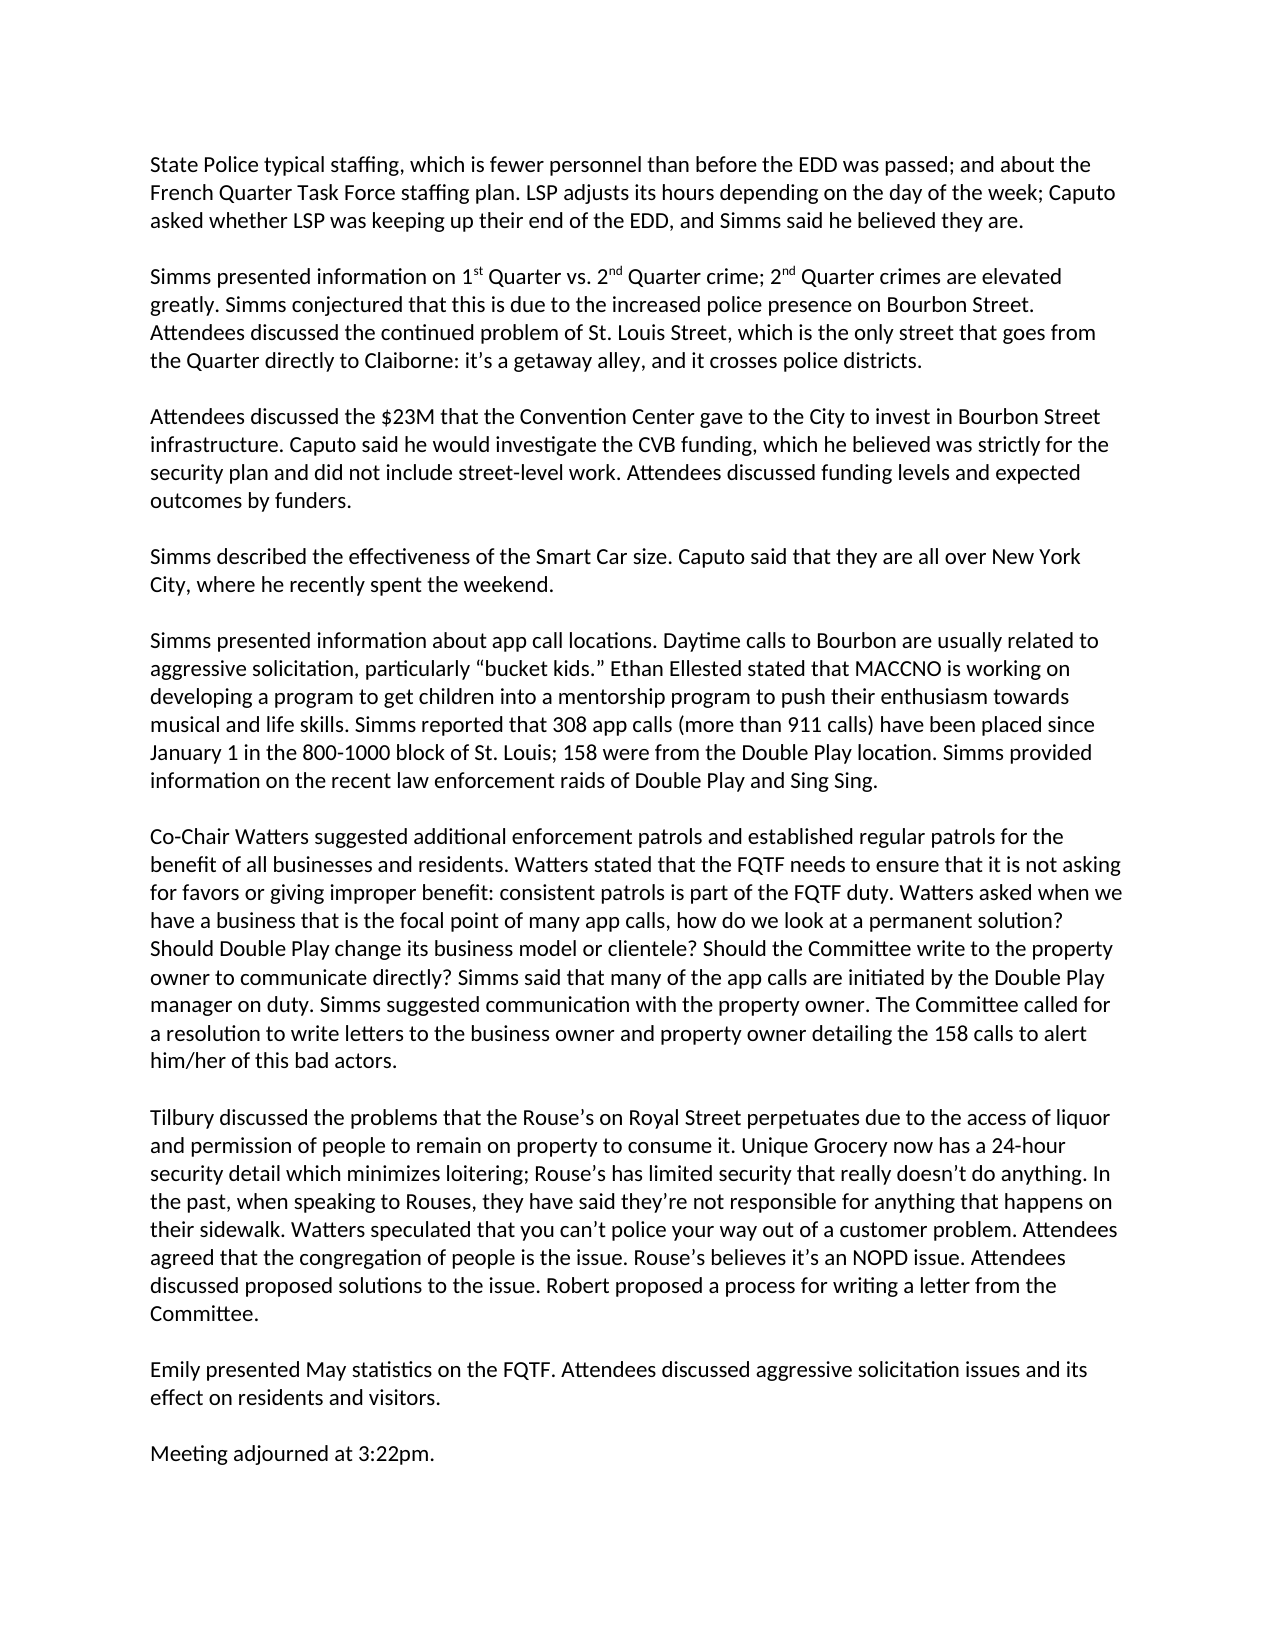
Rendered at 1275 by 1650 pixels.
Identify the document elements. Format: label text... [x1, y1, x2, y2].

text Simms described the effectiveness of the Smart Car size. Caputo said that they are all over New York City, where he recently spent the weekend. [150, 542, 1125, 598]
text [150, 150, 1125, 234]
text Emily presented May statistics on the FQTF. Attendees discussed aggressive solicitation issues and its effect on residents and visitors. [150, 1355, 1125, 1411]
text Meeting adjourned at 3:22pm. [150, 1439, 1125, 1467]
text Attendees discussed the $23M that the Convention Center gave to the City to invest in Bourbon Street infrastructure. Caputo said he would investigate the CVB funding, which he believed was strictly for the security plan and did not include street-level work. Attendees discussed funding levels and expected outcomes by funders. [150, 402, 1125, 514]
text Simms presented information on 1st Quarter vs. 2nd Quarter crime; 2nd Quarter crimes are elevated greatly. Simms conjectured that this is due to the increased police presence on Bourbon Street. Attendees discussed the continued problem of St. Louis Street, which is the only street that goes from the Quarter directly to Claiborne: it’s a getaway alley, and it crosses police districts. [150, 262, 1125, 374]
text Co-Chair Watters suggested additional enforcement patrols and established regular patrols for the benefit of all businesses and residents. Watters stated that the FQTF needs to ensure that it is not asking for favors or giving improper benefit: consistent patrols is part of the FQTF duty. Watters asked when we have a business that is the focal point of many app calls, how do we look at a permanent solution? Should Double Play change its business model or clientele? Should the Committee write to the property owner to communicate directly? Simms said that many of the app calls are initiated by the Double Play manager on duty. Simms suggested communication with the property owner. The Committee called for a resolution to write letters to the business owner and property owner detailing the 158 calls to alert him/her of this bad actors. [150, 822, 1125, 1075]
text Tilbury discussed the problems that the Rouse’s on Royal Street perpetuates due to the access of liquor and permission of people to remain on property to consume it. Unique Grocery now has a 24-hour security detail which minimizes loitering; Rouse’s has limited security that really doesn’t do anything. In the past, when speaking to Rouses, they have said they’re not responsible for anything that happens on their sidewalk. Watters speculated that you can’t police your way out of a customer problem. Attendees agreed that the congregation of people is the issue. Rouse’s believes it’s an NOPD issue. Attendees discussed proposed solutions to the issue. Robert proposed a process for writing a letter from the Committee. [150, 1103, 1125, 1327]
text Simms presented information about app call locations. Daytime calls to Bourbon are usually related to aggressive solicitation, particularly “bucket kids.” Ethan Ellested stated that MACCNO is working on developing a program to get children into a mentorship program to push their enthusiasm towards musical and life skills. Simms reported that 308 app calls (more than 911 calls) have been placed since January 1 in the 800-1000 block of St. Louis; 158 were from the Double Play location. Simms provided information on the recent law enforcement raids of Double Play and Sing Sing. [150, 626, 1125, 794]
